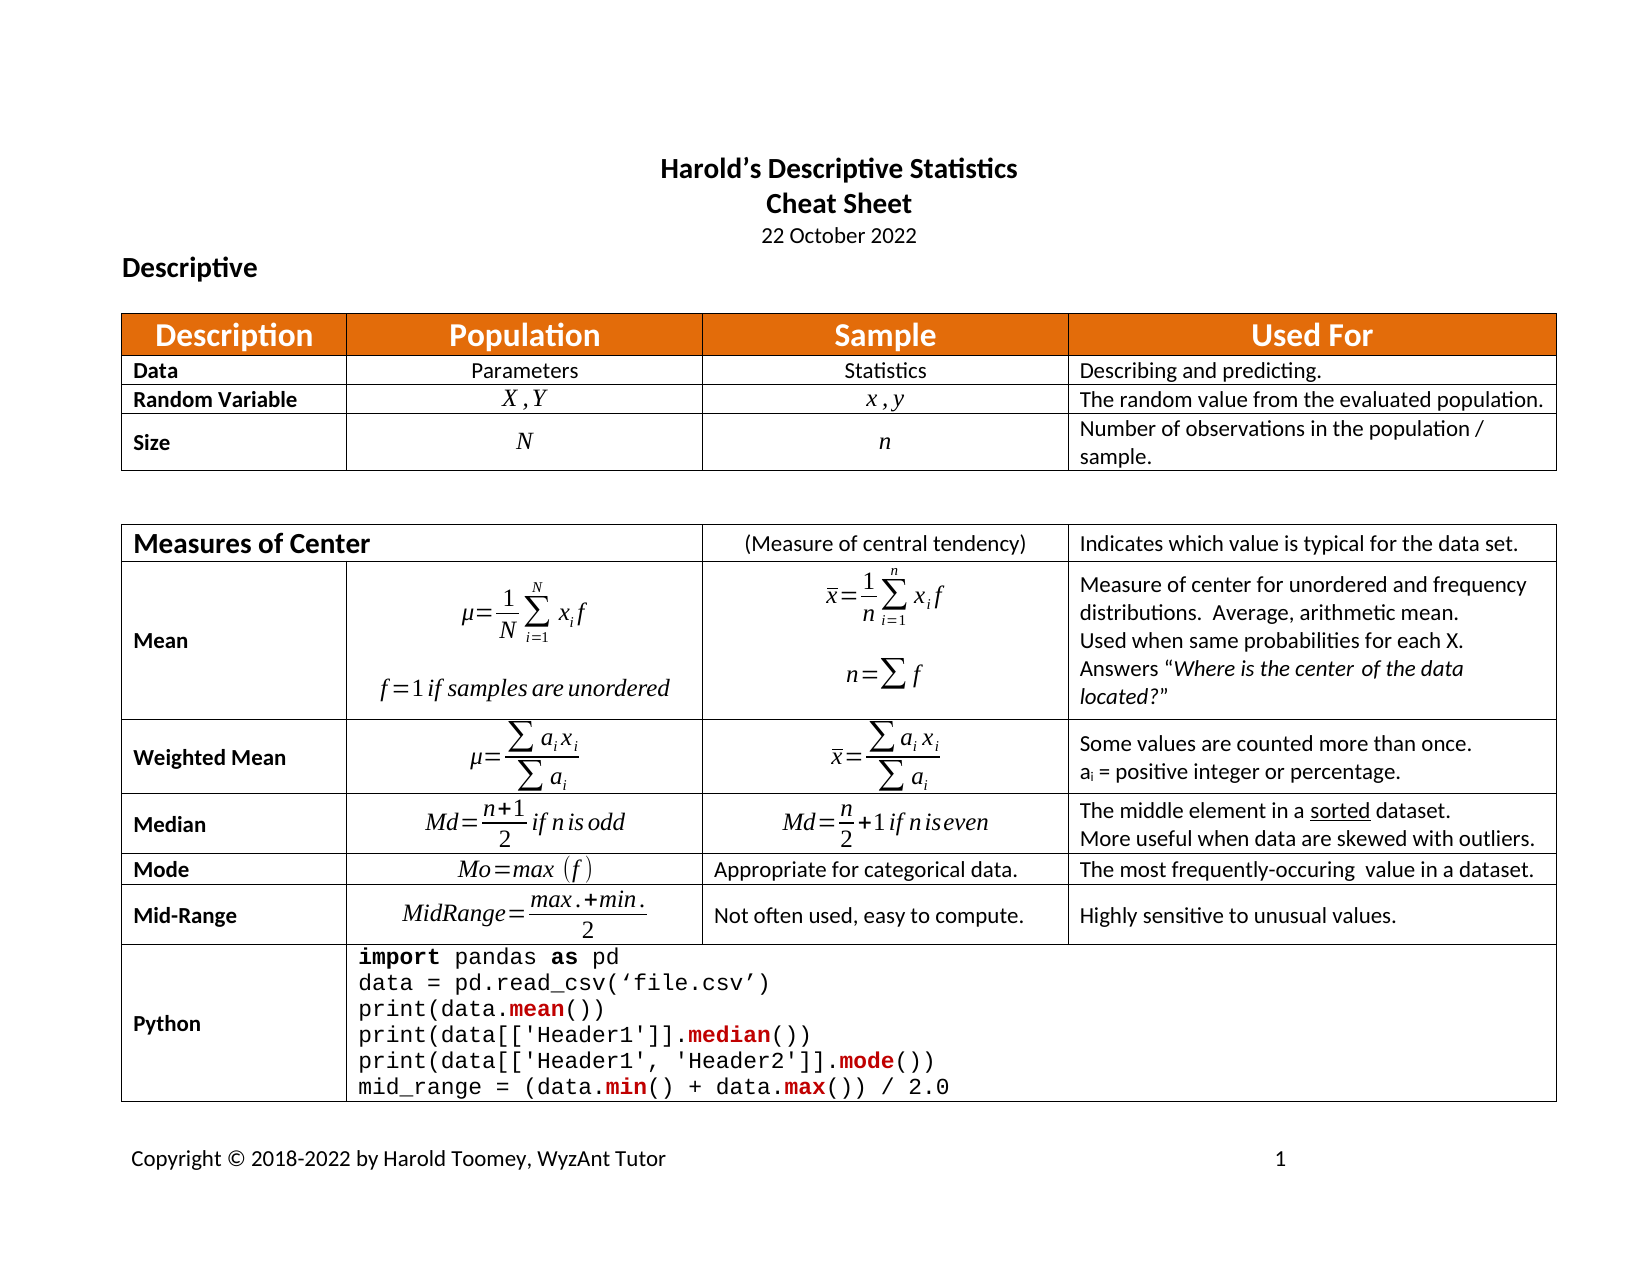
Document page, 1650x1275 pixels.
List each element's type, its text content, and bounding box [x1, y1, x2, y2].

table_cell Parameters [347, 356, 702, 384]
table_cell [703, 720, 1068, 793]
table_cell [703, 562, 1068, 719]
table_cell [703, 414, 1068, 470]
table_cell Appropriate for categorical data. [703, 854, 1068, 884]
table_cell [703, 385, 1068, 413]
table_cell Median [122, 794, 346, 853]
table_cell Number of observations in the population / sample. [1069, 414, 1556, 470]
table_cell Random Variable [122, 385, 346, 413]
table_cell [347, 414, 702, 470]
text 22 October 2022 [131, 221, 1547, 249]
text Descriptive [122, 249, 1547, 285]
table_cell Describing and predicting. [1069, 356, 1556, 384]
table_cell Some values are counted more than once. ai = positive integer or percentage. [1069, 720, 1556, 793]
table_cell import pandas as pd data = pd.read_csv(‘file.csv’) print(data.mean()) print(data[['Header1']].median()) print(data[['Header1', 'Header2']].mode()) mid_range = (data.min() + data.max()) / 2.0 [347, 945, 1556, 1101]
table_cell [347, 794, 702, 853]
table_cell Mode [122, 854, 346, 884]
table_cell Data [122, 356, 346, 384]
table_cell [703, 794, 1068, 853]
table_cell [347, 562, 702, 719]
table_cell Weighted Mean [122, 720, 346, 793]
table_header Used For [1069, 314, 1556, 355]
table_cell The most frequently-occuring value in a dataset. [1069, 854, 1556, 884]
table_cell Highly sensitive to unusual values. [1069, 885, 1556, 944]
table_header Sample [703, 314, 1068, 355]
table_cell Not often used, easy to compute. [703, 885, 1068, 944]
table_cell Size [122, 414, 346, 470]
text Cheat Sheet [131, 186, 1547, 221]
table_cell Python [122, 945, 346, 1101]
table_header Description [122, 314, 346, 355]
text Harold’s Descriptive Statistics [131, 150, 1547, 186]
table_header Population [347, 314, 702, 355]
table_header Indicates which value is typical for the data set. [1069, 525, 1556, 561]
table_cell [347, 385, 702, 413]
table_cell Statistics [703, 356, 1068, 384]
table_cell [347, 854, 702, 884]
table_cell Mean [122, 562, 346, 719]
table_cell The random value from the evaluated population. [1069, 385, 1556, 413]
table_cell [347, 720, 702, 793]
table_cell The middle element in a sorted dataset. More useful when data are skewed with outliers. [1069, 794, 1556, 853]
table_cell Mid-Range [122, 885, 346, 944]
table_cell Measure of center for unordered and frequency distributions. Average, arithmetic mean. Used when same probabilities for each X. Answers “Where is the center of the data located?” [1069, 562, 1556, 719]
table_header (Measure of central tendency) [703, 525, 1068, 561]
table_header Measures of Center [122, 525, 702, 561]
table_cell [347, 885, 702, 944]
